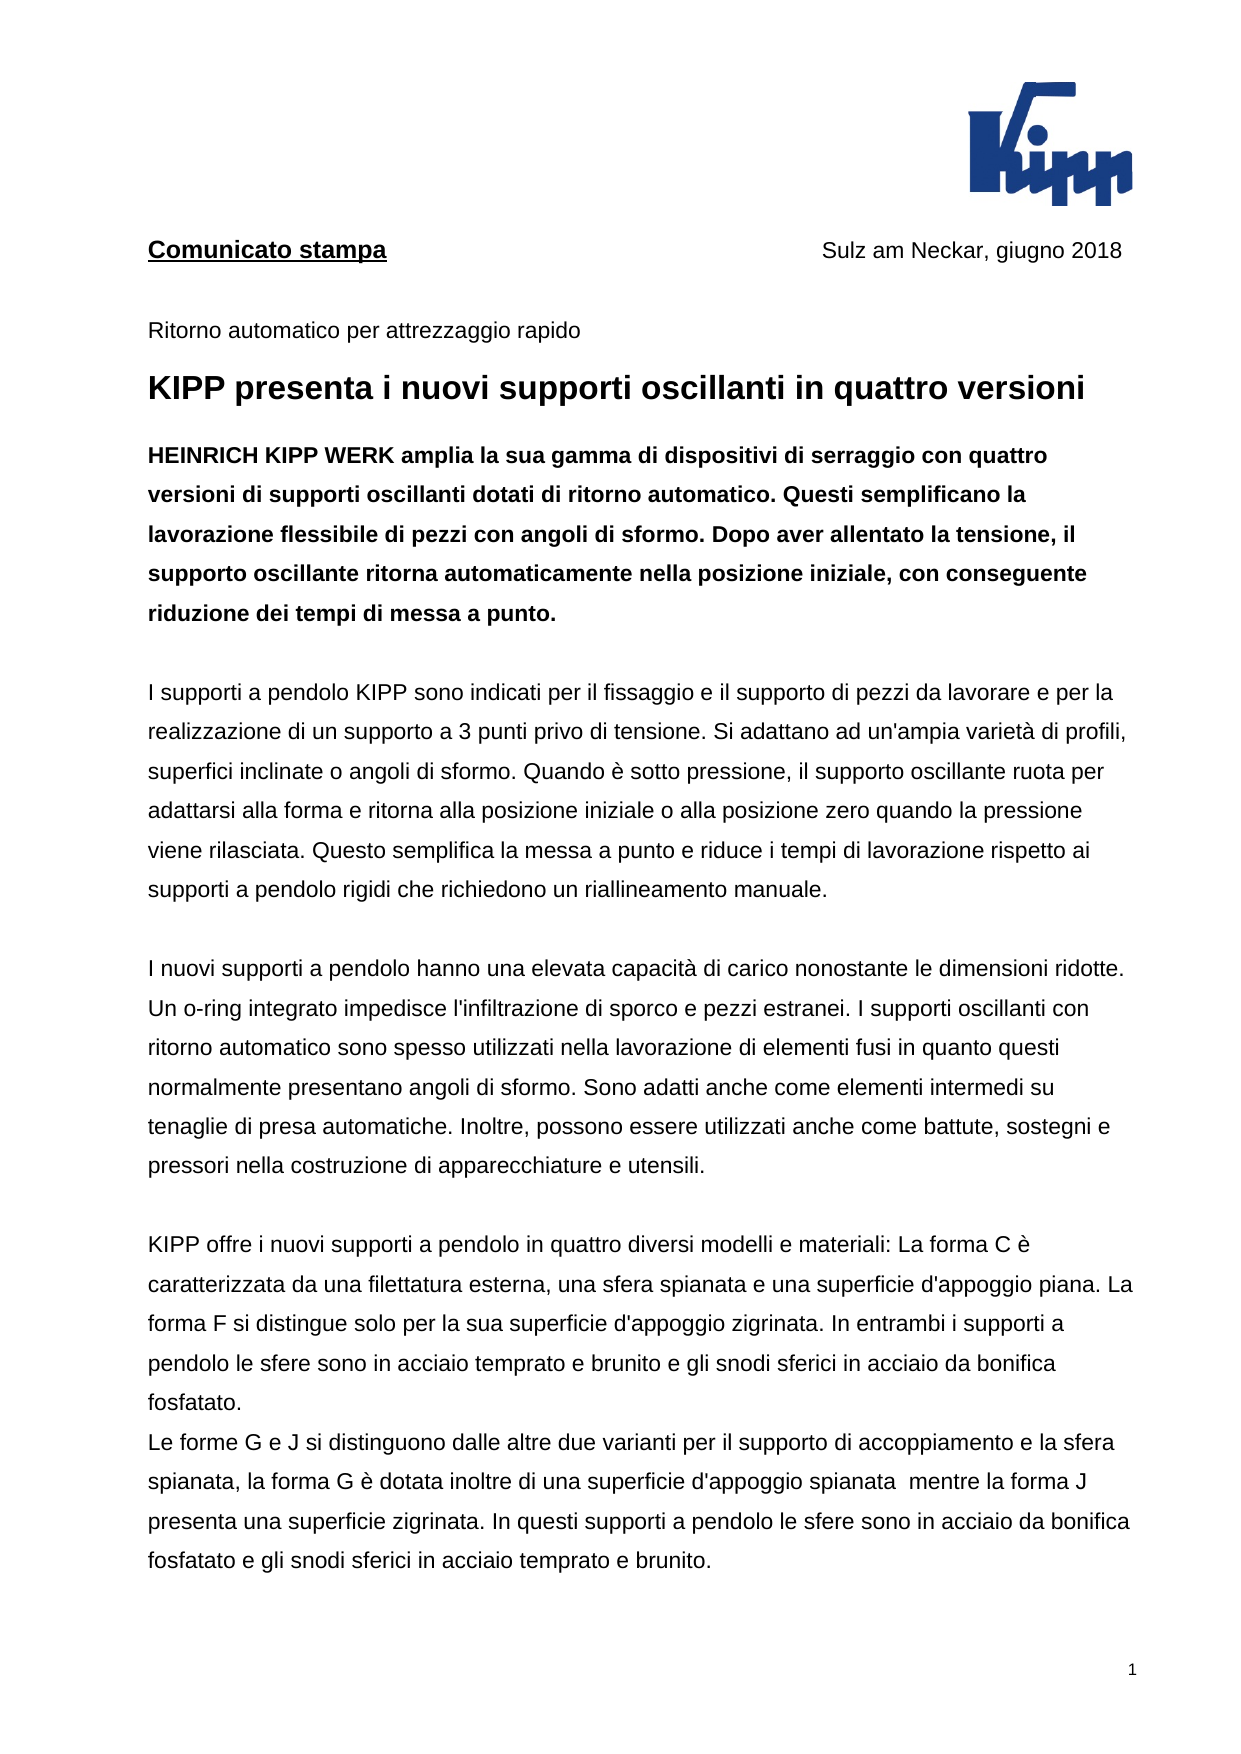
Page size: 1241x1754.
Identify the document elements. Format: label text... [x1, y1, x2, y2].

subtitle Comunicato stampa Sulz am Neckar, giugno 2018 [148, 236, 1137, 264]
text HEINRICH KIPP WERK amplia la sua gamma di dispositivi di serraggio con quattro versioni di supporti oscillanti dotati di ritorno automatico. Questi semplificano la lavorazione flessibile di pezzi con angoli di sformo. Dopo aver allentato la tensione, il supporto oscillante ritorna automaticamente nella posizione iniziale, con conseguente riduzione dei tempi di messa a punto. [148, 442, 1137, 626]
picture [966, 82, 1133, 204]
subtitle KIPP presenta i nuovi supporti oscillanti in quattro versioni [148, 368, 1137, 407]
text I supporti a pendolo KIPP sono indicati per il fissaggio e il supporto di pezzi da lavorare e per la realizzazione di un supporto a 3 punti privo di tensione. Si adattano ad un'ampia varietà di profili, superfici inclinate o angoli di sformo. Quando è sotto pressione, il supporto oscillante ruota per adattarsi alla forma e ritorna alla posizione iniziale o alla posizione zero quando la pressione viene rilasciata. Questo semplifica la messa a punto e riduce i tempi di lavorazione rispetto ai supporti a pendolo rigidi che richiedono un riallineamento manuale. [148, 679, 1137, 902]
text Ritorno automatico per attrezzaggio rapido [148, 317, 1137, 343]
text I nuovi supporti a pendolo hanno una elevata capacità di carico nonostante le dimensioni ridotte. Un o-ring integrato impedisce l'infiltrazione di sporco e pezzi estranei. I supporti oscillanti con ritorno automatico sono spesso utilizzati nella lavorazione di elementi fusi in quanto questi normalmente presentano angoli di sformo. Sono adatti anche come elementi intermedi su tenaglie di presa automatiche. Inoltre, possono essere utilizzati anche come battute, sostegni e pressori nella costruzione di apparecchiature e utensili. [148, 955, 1137, 1179]
text KIPP offre i nuovi supporti a pendolo in quattro diversi modelli e materiali: La forma C è caratterizzata da una filettatura esterna, una sfera spianata e una superficie d'appoggio piana. La forma F si distingue solo per la sua superficie d'appoggio zigrinata. In entrambi i supporti a pendolo le sfere sono in acciaio temprato e brunito e gli snodi sferici in acciaio da bonifica fosfatato. Le forme G e J si distinguono dalle altre due varianti per il supporto di accoppiamento e la sfera spianata, la forma G è dotata inoltre di una superficie d'appoggio spianata mentre la forma J presenta una superficie zigrinata. In questi supporti a pendolo le sfere sono in acciaio da bonifica fosfatato e gli snodi sferici in acciaio temprato e brunito. [148, 1231, 1137, 1573]
